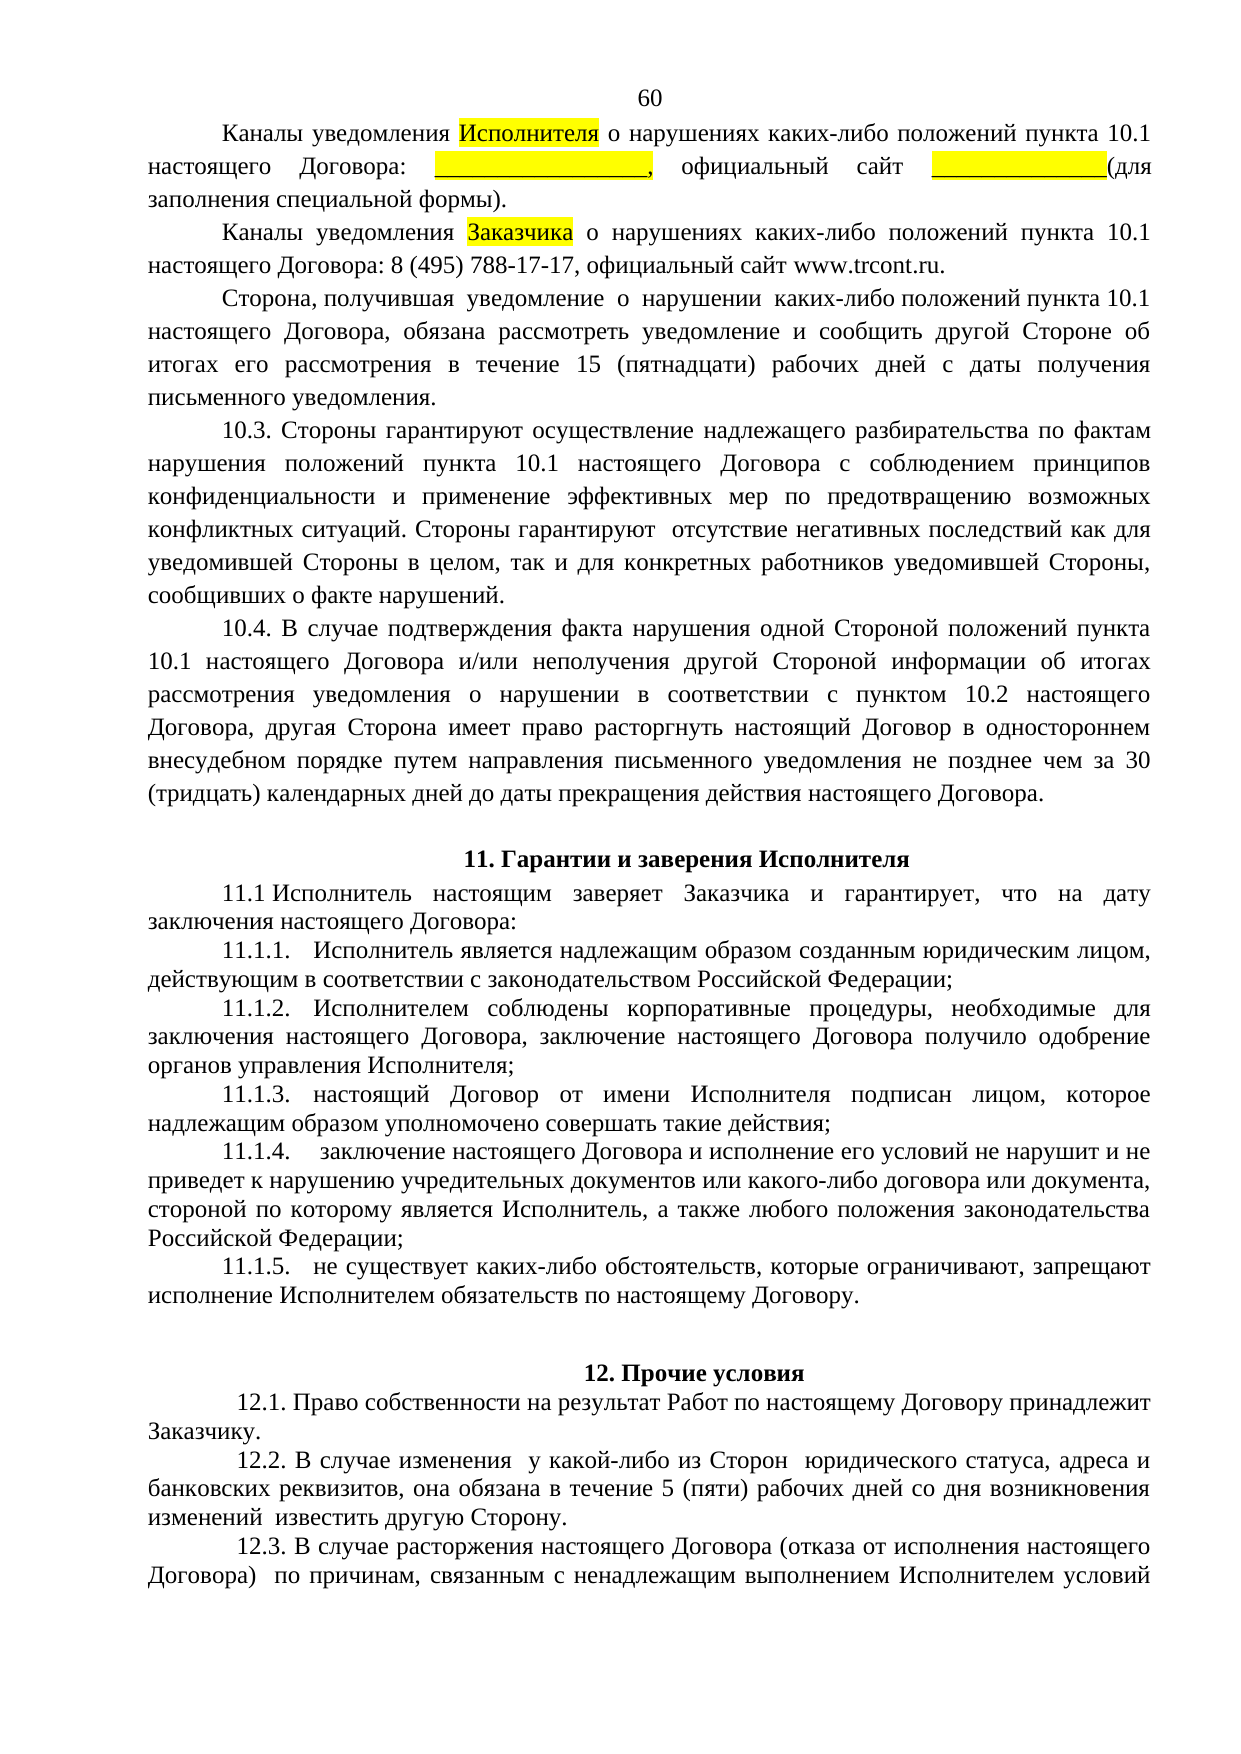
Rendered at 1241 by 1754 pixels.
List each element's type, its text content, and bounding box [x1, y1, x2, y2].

text Каналы уведомления Исполнителя о нарушениях каких-либо положений пункта 10.1 настоящего Договора: _________________, официальный сайт ______________(для заполнения специальной формы). [148, 118, 1152, 213]
list Исполнителем соблюдены корпоративные процедуры, необходимые для заключения настоящего Договора, заключение настоящего Договора получило одобрение органов управления Исполнителя; [148, 993, 1152, 1079]
text 12.1. Право собственности на результат Работ по настоящему Договору принадлежит Заказчику. [148, 1387, 1152, 1445]
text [148, 1531, 1152, 1588]
text 11. Гарантии и заверения Исполнителя [148, 844, 1152, 873]
list Исполнитель является надлежащим образом созданным юридическим лицом, действующим в соответствии с законодательством Российской Федерации; [148, 935, 1152, 993]
text 10.4. В случае подтверждения факта нарушения одной Стороной положений пункта 10.1 настоящего Договора и/или неполучения другой Стороной информации об итогах рассмотрения уведомления о нарушении в соответствии с пунктом 10.2 настоящего Договора, другая Сторона имеет право расторгнуть настоящий Договор в одностороннем внесудебном порядке путем направления письменного уведомления не позднее чем за 30 (тридцать) календарных дней до даты прекращения действия настоящего Договора. [148, 613, 1152, 807]
text Каналы уведомления Заказчика о нарушениях каких-либо положений пункта 10.1 настоящего Договора: 8 (495) 788-17-17, официальный сайт www.trcont.ru. [148, 217, 1152, 279]
text Сторона, получившая уведомление о нарушении каких-либо положений пункта 10.1 настоящего Договора, обязана рассмотреть уведомление и сообщить другой Стороне об итогах его рассмотрения в течение 15 (пятнадцати) рабочих дней с даты получения письменного уведомления. [148, 283, 1152, 411]
list не существует каких-либо обстоятельств, которые ограничивают, запрещают исполнение Исполнителем обязательств по настоящему Договору. [148, 1251, 1152, 1309]
list заключение настоящего Договора и исполнение его условий не нарушит и не приведет к нарушению учредительных документов или какого-либо договора или документа, стороной по которому является Исполнитель, а также любого положения законодательства Российской Федерации; [148, 1136, 1152, 1251]
text 10.3. Стороны гарантируют осуществление надлежащего разбирательства по фактам нарушения положений пункта 10.1 настоящего Договора с соблюдением принципов конфиденциальности и применение эффективных мер по предотвращению возможных конфликтных ситуаций. Стороны гарантируют отсутствие негативных последствий как для уведомившей Стороны в целом, так и для конкретных работников уведомившей Стороны, сообщивших о факте нарушений. [148, 415, 1152, 609]
list Исполнитель настоящим заверяет Заказчика и гарантирует, что на дату заключения настоящего Договора: [148, 878, 1152, 935]
list настоящий Договор от имени Исполнителя подписан лицом, которое надлежащим образом уполномочено совершать такие действия; [148, 1079, 1152, 1136]
text 12. Прочие условия [148, 1358, 1152, 1387]
text 12.2. В случае изменения у какой-либо из Сторон юридического статуса, адреса и банковских реквизитов, она обязана в течение 5 (пяти) рабочих дней со дня возникновения изменений известить другую Сторону. [148, 1445, 1152, 1531]
